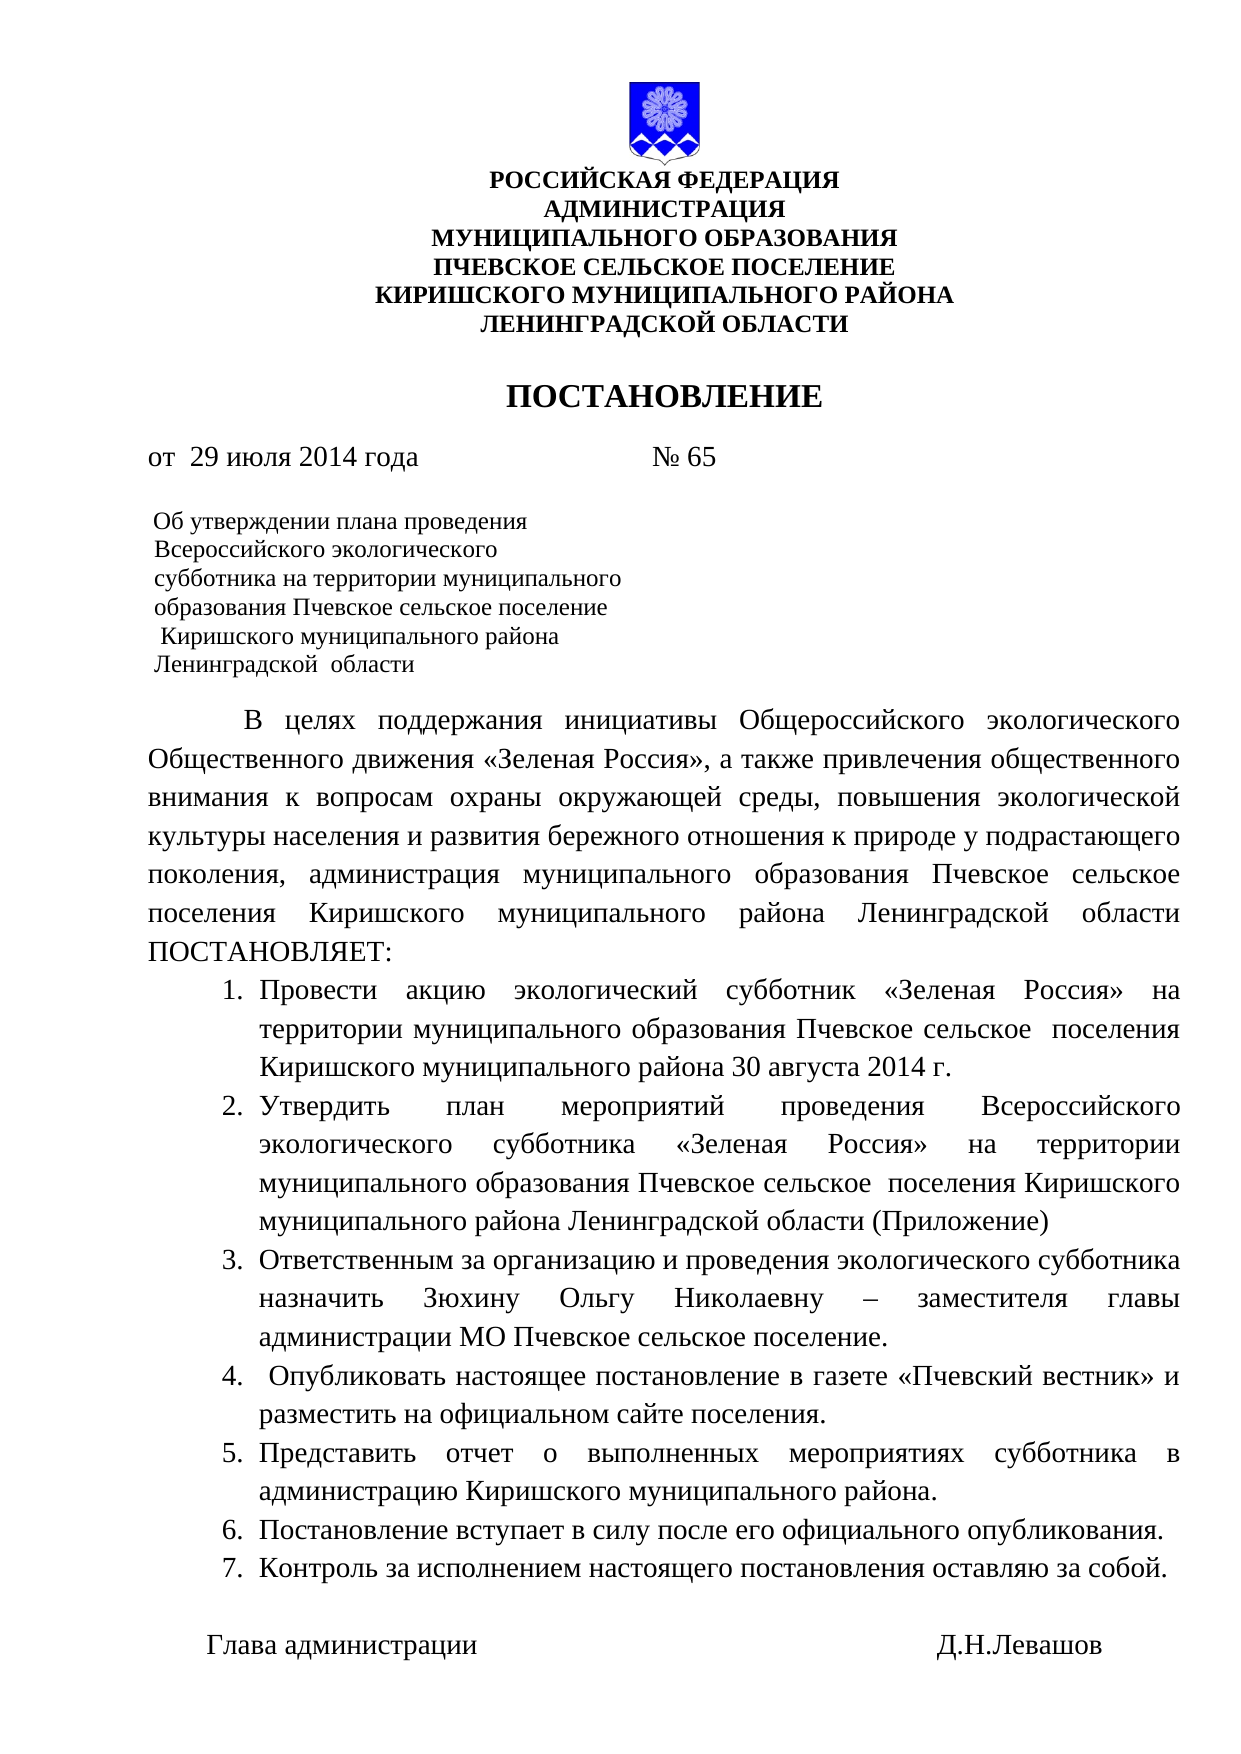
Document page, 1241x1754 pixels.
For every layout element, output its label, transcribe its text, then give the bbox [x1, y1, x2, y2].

text ЛЕНИНГРАДСКОЙ ОБЛАСТИ [148, 309, 1181, 338]
list Постановление вступает в силу после его официального опубликования. [222, 1512, 1181, 1545]
text Ленинградской области [148, 649, 1181, 678]
text ПЧЕВСКОЕ СЕЛЬСКОЕ ПОСЕЛЕНИЕ [148, 252, 1181, 281]
subtitle ПОСТАНОВЛЕНИЕ [148, 376, 1181, 415]
text Об утверждении плана проведения [148, 506, 1181, 534]
text КИРИШСКОГО МУНИЦИПАЛЬНОГО РАЙОНА [148, 281, 1181, 309]
text субботника на территории муниципального [148, 563, 1181, 592]
text В целях поддержания инициативы Общероссийского экологического Общественного движения «Зеленая Россия», а также привлечения общественного внимания к вопросам охраны окружающей среды, повышения экологической культуры населения и развития бережного отношения к природе у подрастающего поколения, администрация муниципального образования Пчевское сельское поселения Киришского муниципального района Ленинградской области ПОСТАНОВЛЯЕТ: [148, 702, 1181, 967]
list Опубликовать настоящее постановление в газете «Пчевский вестник» и разместить на официальном сайте поселения. [222, 1358, 1181, 1430]
picture [629, 82, 700, 166]
text от 29 июля 2014 года № 65 [148, 439, 1181, 472]
list Контроль за исполнением настоящего постановления оставляю за собой. [222, 1550, 1181, 1584]
list Провести акцию экологический субботник «Зеленая Россия» на территории муниципального образования Пчевское сельское поселения Киришского муниципального района 30 августа 2014 г. [222, 972, 1181, 1083]
text Всероссийского экологического [148, 534, 1181, 563]
list Утвердить план мероприятий проведения Всероссийского экологического субботника «Зеленая Россия» на территории муниципального образования Пчевское сельское поселения Киришского муниципального района Ленинградской области (Приложение) [222, 1088, 1181, 1237]
list Ответственным за организацию и проведения экологического субботника назначить Зюхину Ольгу Николаевну – заместителя главы администрации МО Пчевское сельское поселение. [222, 1242, 1181, 1353]
list Представить отчет о выполненных мероприятиях субботника в администрацию Киришского муниципального района. [222, 1435, 1181, 1507]
text РОССИЙСКАЯ ФЕДЕРАЦИЯ [148, 166, 1181, 194]
text МУНИЦИПАЛЬНОГО ОБРАЗОВАНИЯ [148, 223, 1181, 252]
text Киришского муниципального района [148, 621, 1181, 649]
text АДМИНИСТРАЦИЯ [148, 194, 1181, 223]
text образования Пчевское сельское поселение [148, 592, 1181, 621]
text Глава администрации Д.Н.Левашов [148, 1627, 1181, 1661]
